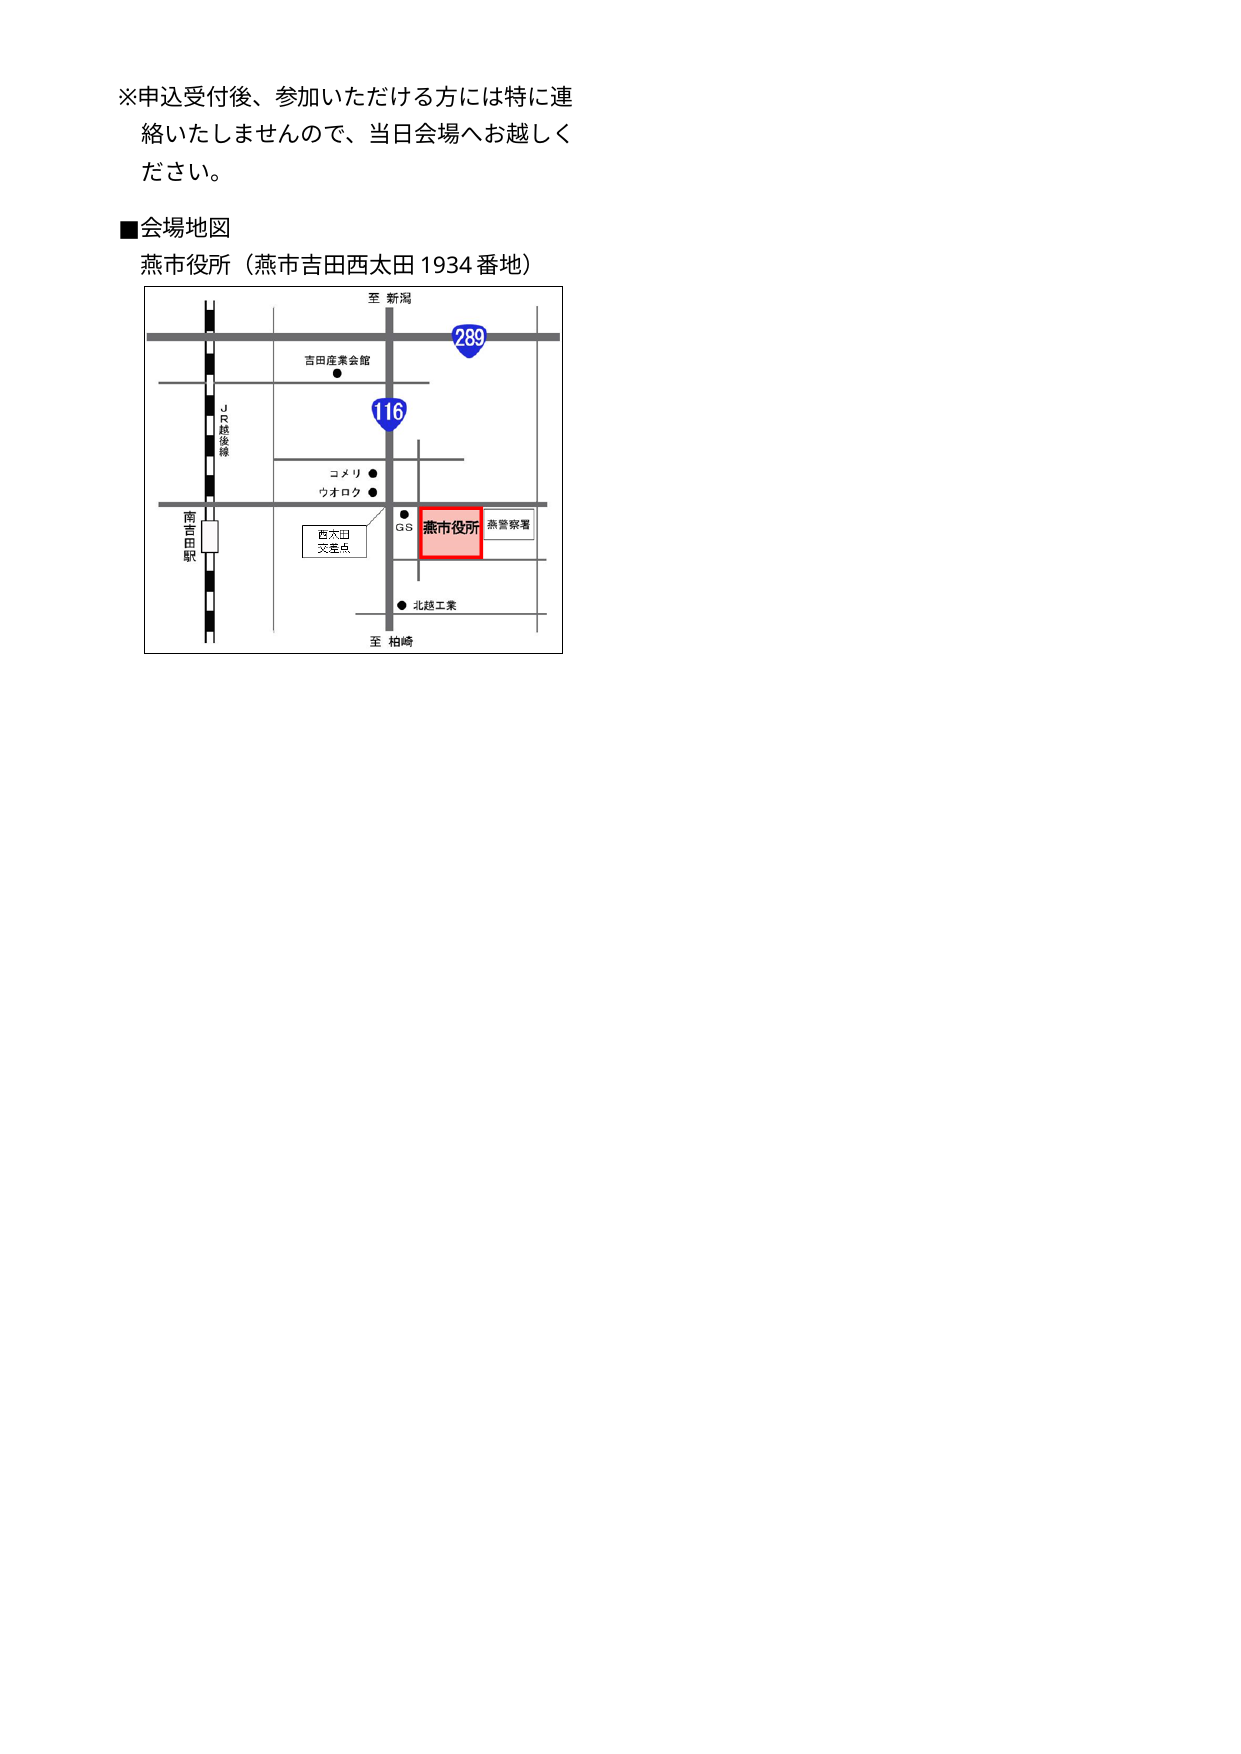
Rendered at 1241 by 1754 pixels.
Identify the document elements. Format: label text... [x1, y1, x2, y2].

text ■会場地図 [118, 208, 583, 245]
picture [145, 287, 562, 653]
text 燕市役所（燕市吉田西太田1934番地） [140, 245, 583, 283]
text ※申込受付後、参加いただける方には特に連絡いたしませんので、当日会場へお越しください。 [118, 77, 583, 189]
